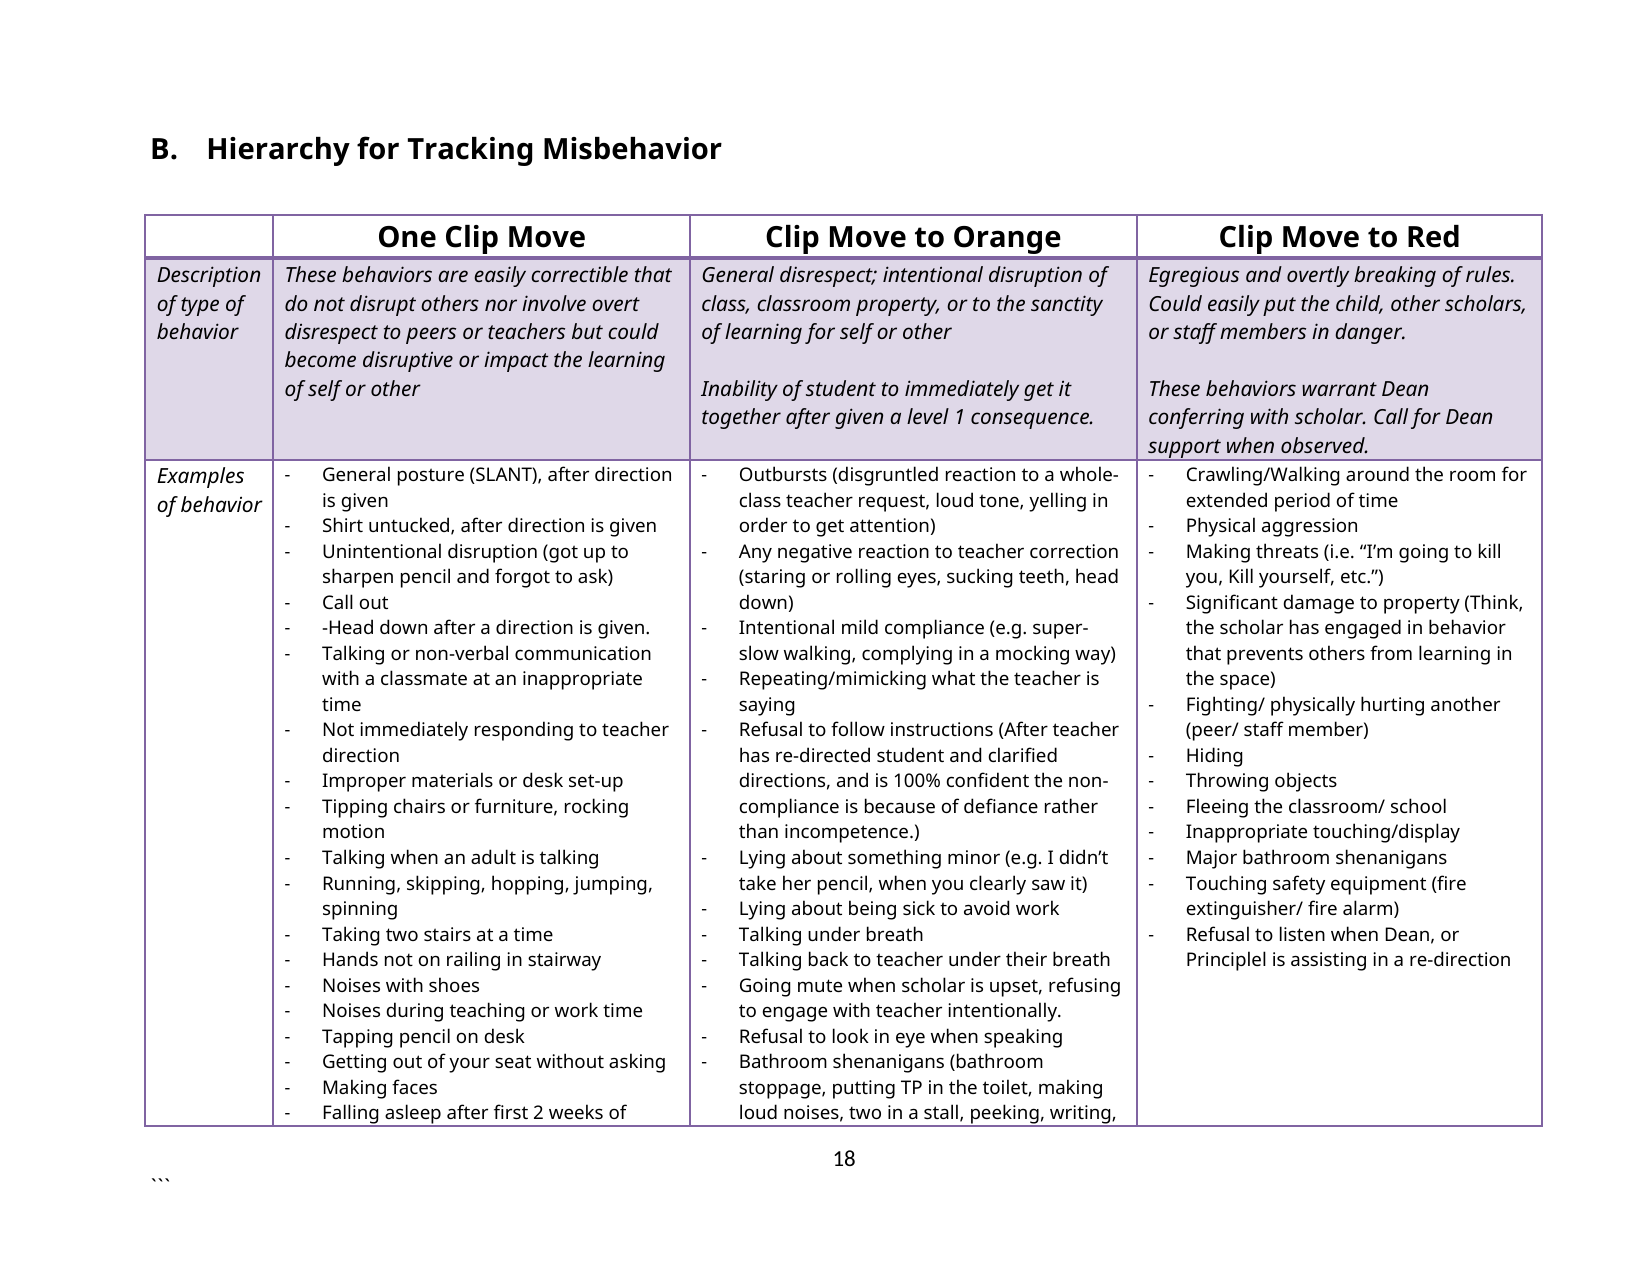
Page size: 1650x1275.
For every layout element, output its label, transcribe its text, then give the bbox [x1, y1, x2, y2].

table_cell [1138, 461, 1541, 1125]
table_cell These behaviors are easily correctible that do not disrupt others nor involve overt disrespect to peers or teachers but could become disruptive or impact the learning of self or other [274, 260, 689, 459]
list Hierarchy for Tracking Misbehavior [150, 128, 1537, 168]
table_header Clip Move to Red [1138, 216, 1541, 256]
table_header Clip Move to Orange [691, 216, 1136, 256]
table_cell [274, 461, 689, 1125]
table_header One Clip Move [274, 216, 689, 256]
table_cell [691, 461, 1136, 1125]
table_cell Description of type of behavior [146, 260, 272, 459]
table_cell General disrespect; intentional disruption of class, classroom property, or to the sanctity of learning for self or other Inability of student to immediately get it together after given a level 1 consequence. [691, 260, 1136, 459]
table_header [146, 216, 272, 256]
table_cell Egregious and overtly breaking of rules. Could easily put the child, other scholars, or staff members in danger. These behaviors warrant Dean conferring with scholar. Call for Dean support when observed. [1138, 260, 1541, 459]
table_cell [146, 461, 272, 1125]
